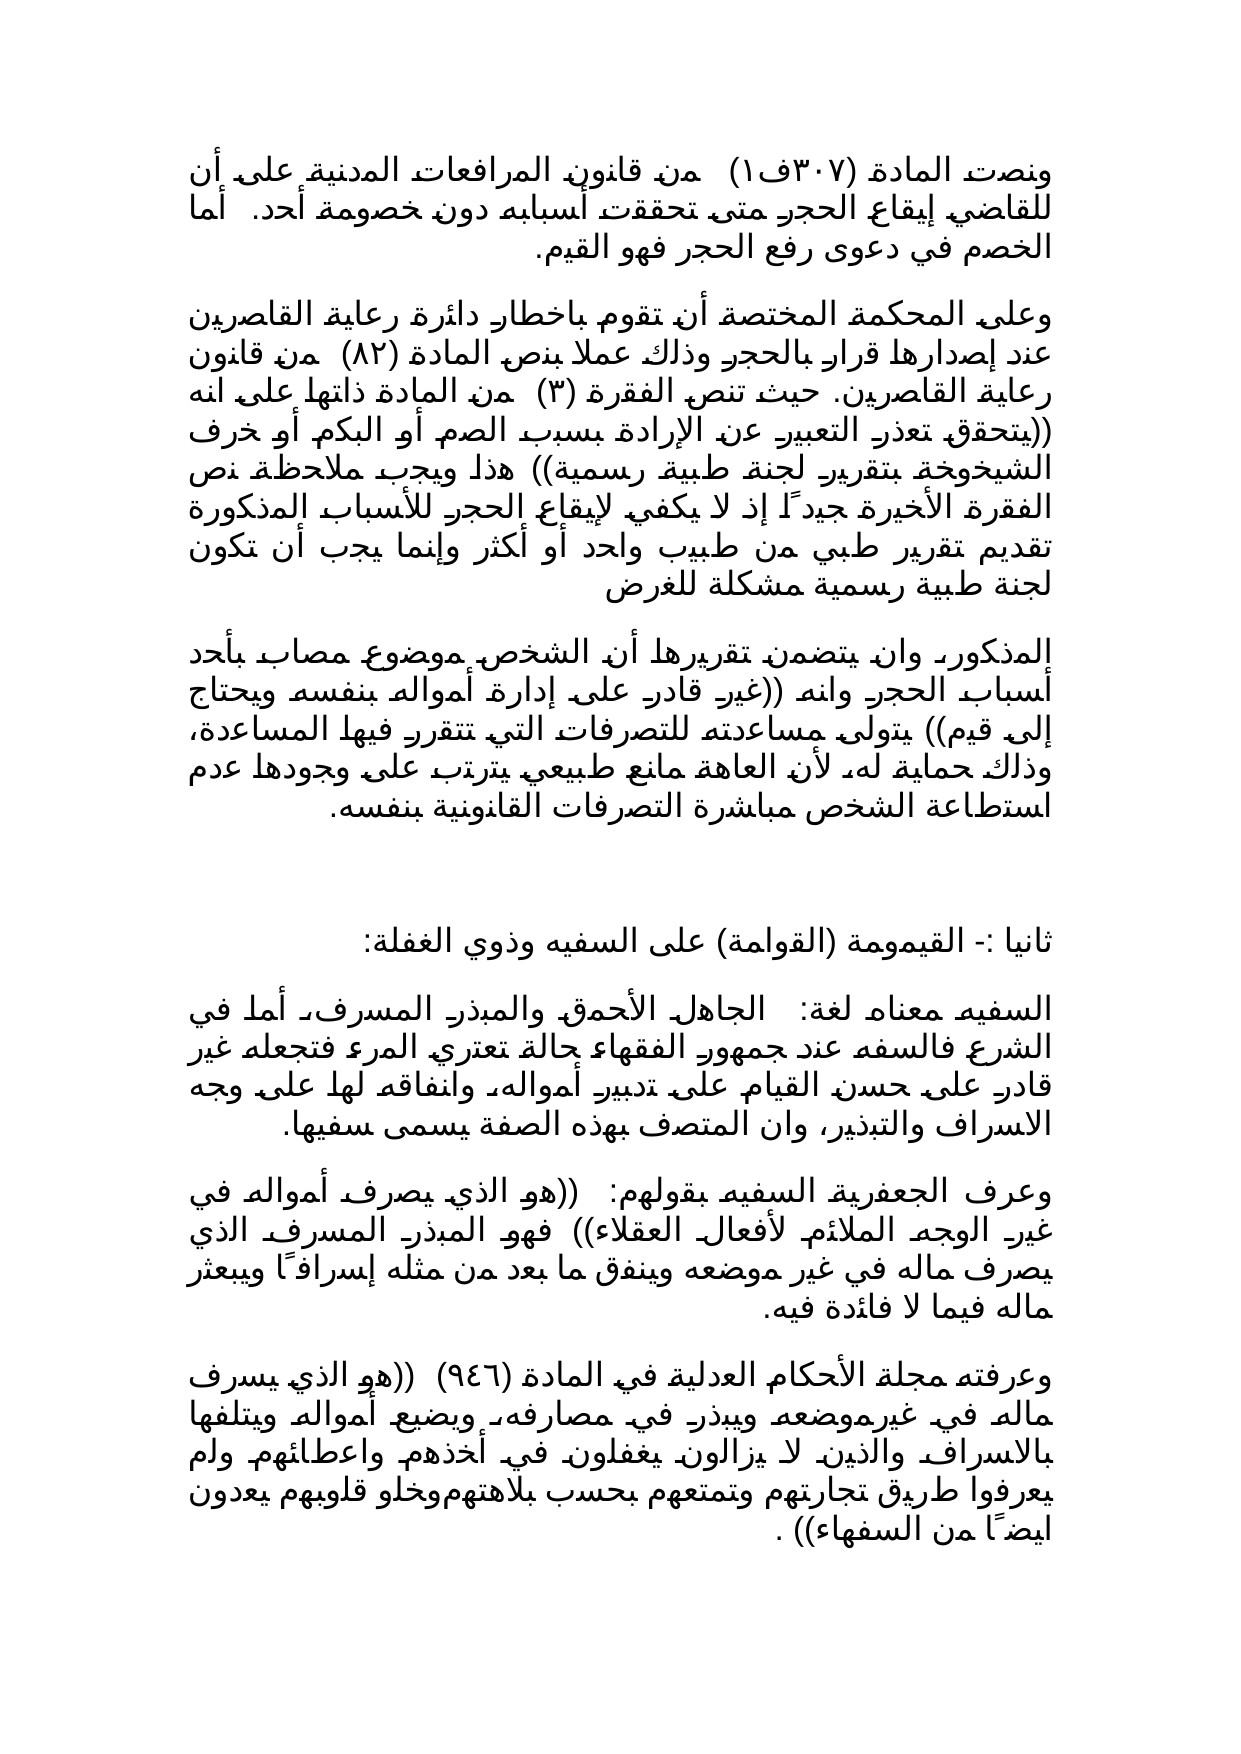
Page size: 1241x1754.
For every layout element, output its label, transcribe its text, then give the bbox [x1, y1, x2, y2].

text ﻭﻋﺭﻓﺘﻪ ﻤﺠﻠﺔ ﺍﻷﺤﻜﺎﻡ ﺍﻟﻌﺩﻟﻴﺔ ﻓﻲ ﺍﻟﻤﺎﺩﺓ (٩٤٦) ((ﻫﻭ ﺍﻟﺫﻱ ﻴﺴﺭﻑ ﻤﺎﻟﻪ ﻓﻲ ﻏﻴﺭﻤﻭﻀﻌﻪ ﻭﻴﺒﺫﺭ ﻓﻲ ﻤﺼﺎﺭﻓﻪ، ﻭيضيع ﺃﻤﻭﺍﻟﻪ ﻭﻴﺘﻠﻔﻬﺎ ﺒﺎﻻﺴﺭﺍﻑ ﻭﺍﻟﺫﻴﻥ ﻻ ﻴﺯﺍﻟﻭﻥ ﻴﻐﻔﻠﻭﻥ ﻓﻲ ﺃﺨﺫﻫﻡ ﻭﺍﻋﻁﺎﺌﻬﻡ ﻭﻟﻡ ﻴﻌﺭﻓﻭﺍ ﻁﺭﻴﻕ ﺘﺠﺎﺭﺘﻬﻡ ﻭﺘﻤﺘﻌﻬﻡ ﺒﺤﺴﺏ ﺒﻼﻫﺘﻬﻡﻭﺨﻠﻭ ﻗﻠﻭﺒﻬﻡ ﻴﻌﺩﻭﻥ ﺍﻴﻀﹰﺎ ﻤﻥ ﺍﻟﺴﻔﻬﺎﺀ)) . [187, 1355, 1053, 1548]
text ثانيا :- ﺍﻟﻘﻴﻤﻭﻤﺔ (ﺍﻟﻘﻭﺍﻤﺔ) ﻋﻠﻰ ﺍﻟﺴﻔﻴﻪ ﻭﺫﻭﻱ ﺍﻟﻐﻔﻠﺔ: [187, 921, 1053, 959]
text ﺍﻟﺴﻔﻴﻪ ﻤﻌﻨﺎﻩ ﻟﻐﺔ: ﺍﻟﺠﺎﻫل ﺍﻷﺤﻤﻕ ﻭﺍﻟﻤﺒﺫﺭ ﺍﻟﻤﺴﺭﻑ، ﺃﻤﺎ ﻓﻲ ﺍﻟﺸﺭﻉ ﻓﺎﻟﺴﻔﻪ ﻋﻨﺩ ﺠﻤﻬﻭﺭ ﺍﻟﻔﻘﻬﺎﺀ ﺤﺎﻟﺔ ﺘﻌﺘﺭﻱ ﺍﻟﻤﺭﺀ ﻓﺘﺠﻌﻠﻪ ﻏﻴﺭ ﻗﺎﺩﺭ ﻋﻠﻰ ﺤﺴﻥ ﺍﻟﻘﻴﺎﻡ ﻋﻠﻰ ﺘﺩﺒﻴﺭ ﺃﻤﻭﺍﻟﻪ، ﻭﺍﻨﻔﺎﻗﻪ ﻟﻬﺎ ﻋﻠﻰ ﻭﺠﻪ ﺍﻻﺴﺭﺍﻑ ﻭﺍﻟﺘﺒﺫﻴﺭ، ﻭﺍﻥ ﺍﻟﻤﺘﺼﻑ ﺒﻬﺫﻩ ﺍﻟﺼﻔﺔ ﻴﺴﻤﻰ ﺴﻔﻴﻬﺎ. [187, 988, 1053, 1142]
text ﺍﻟﻤﺫﻜﻭﺭ، ﻭﺍﻥ ﻴﺘﻀﻤﻥ ﺘﻘﺭﻴﺭﻫﺎ ﺃﻥ ﺍﻟﺸﺨﺹ ﻤﻭﻀﻭﻉ ﻤﺼﺎﺏ ﺒﺄﺤﺩ ﺃﺴﺒﺎﺏ ﺍﻟﺤﺠﺭ ﻭﺍﻨﻪ ((ﻏﻴﺭ ﻗﺎﺩﺭ ﻋﻠﻰ ﺇﺩﺍﺭﺓ ﺃﻤﻭﺍﻟﻪ ﺒﻨﻔﺴﻪ ﻭﻴﺤﺘﺎﺝ ﺇﻟﻰ ﻗﻴﻡ)) ﻴﺘﻭﻟﻰ ﻤﺴﺎﻋﺩﺘﻪ ﻟﻠﺘﺼﺭﻓﺎﺕ ﺍﻟﺘﻲ ﺘﺘﻘﺭﺭ ﻓﻴﻬﺎ ﺍﻟﻤﺴﺎﻋﺩﺓ، ﻭﺫﻟﻙ ﺤﻤﺎﻴﺔ ﻟﻪ، ﻷﻥ ﺍﻟﻌﺎﻫﺔ ﻤﺎﻨﻊ ﻁﺒﻴﻌﻲ ﻴﺘﺭﺘﺏ ﻋﻠﻰ ﻭﺠﻭﺩﻫﺎ ﻋﺩﻡ ﺍﺴﺘﻁﺎﻋﺔ ﺍﻟﺸﺨﺹ ﻤﺒﺎﺸﺭﺓ ﺍﻟﺘﺼﺭﻓﺎﺕ ﺍﻟﻘﺎﻨﻭﻨﻴﺔ ﺒﻨﻔﺴﻪ. [187, 632, 1053, 824]
text ﻭﻨﺼﺕ ﺍﻟﻤﺎﺩﺓ (٣٠٧ﻑ١) ﻤﻥ ﻗﺎﻨﻭﻥ ﺍﻟﻤﺭﺍﻓﻌﺎﺕ ﺍﻟﻤﺩﻨﻴﺔ ﻋﻠﻰ ﺃﻥ ﻟﻠﻘﺎﻀﻲ ﺇﻴﻘﺎﻉ ﺍﻟﺤﺠﺭ ﻤﺘﻰ ﺘﺤﻘﻘﺕ ﺃﺴﺒﺎﺒﻪ ﺩﻭﻥ ﺨﺼﻭﻤﺔ ﺃﺤﺩ. ﺃﻤﺎ ﺍﻟﺨﺼﻡ ﻓﻲ ﺩﻋﻭﻯ ﺭﻓﻊ ﺍﻟﺤﺠﺭ ﻓﻬﻭ ﺍﻟﻘﻴﻡ. [187, 150, 1053, 265]
text ﻭﻋﻠﻰ ﺍﻟﻤﺤﻜﻤﺔ ﺍﻟﻤﺨﺘﺼﺔ ﺃﻥ ﺘﻘﻭﻡ ﺒﺎخطار ﺩﺍﺌﺭﺓ ﺭﻋﺎﻴﺔ ﺍﻟﻘﺎﺼﺭﻴﻥ ﻋﻨﺩ ﺇﺼﺩﺍﺭﻫﺎ ﻗﺭﺍﺭ ﺒﺎﻟﺤﺠﺭ ﻭﺫﻟﻙ ﻋﻤﻼ ﺒﻨﺹ ﺍﻟﻤﺎﺩﺓ (٨٢) ﻤﻥ ﻗﺎﻨﻭﻥ ﺭﻋﺎﻴﺔ ﺍﻟﻘﺎﺼﺭﻴﻥ. حيث تنص ﺍﻟﻔﻘﺭﺓ (٣) ﻤﻥ ﺍﻟﻤﺎﺩﺓ ﺫﺍﺘﻬﺎ ﻋﻠﻰ ﺍﻨﻪ ((ﻴﺘﺤﻘﻕ ﺘﻌﺫﺭ ﺍﻟﺘﻌﺒﻴﺭ ﻋﻥ ﺍﻹﺭﺍﺩﺓ ﺒﺴﺒﺏ ﺍﻟﺼﻡ ﺃﻭ ﺍﻟﺒﻜﻡ ﺃﻭ ﺨﺭﻑ ﺍﻟﺸﻴﺨﻭﺨﺔ ﺒﺘﻘﺭﻴﺭ ﻟﺠﻨﺔ ﻁﺒﻴﺔ ﺭﺴﻤﻴﺔ)) ﻫﺫﺍ ﻭﻴﺠﺏ ﻤﻼﺤﻅﺔ ﻨﺹ ﺍﻟﻔﻘﺭﺓ ﺍﻷﺨﻴﺭﺓ ﺠﻴﺩﹰﺍ ﺇﺫ ﻻ ﻴﻜﻔﻲ ﻹﻴﻘﺎﻉ ﺍﻟﺤﺠﺭ ﻟﻸﺴﺒﺎﺏ ﺍﻟﻤﺫﻜﻭﺭﺓ تقديم ﺘﻘﺭﻴﺭ ﻁﺒﻲ ﻤﻥ ﻁﺒﻴﺏ ﻭﺍﺤﺩ ﺃﻭ ﺃﻜﺜﺭ ﻭﺇﻨﻤﺎ ﻴﺠﺏ ﺃﻥ ﺘﻜﻭﻥ ﻟﺠﻨﺔ ﻁﺒﻴﺔ ﺭﺴﻤﻴﺔ ﻤﺸﻜﻠﺔ ﻟﻠﻐﺭﺽ [187, 294, 1053, 603]
text وعرف ﺍﻟﺠﻌﻔﺭﻴﺔ ﺍﻟﺴﻔﻴﻪ ﺒﻘﻭﻟﻬﻡ: ((ﻫﻭ ﺍﻟﺫﻱ ﻴﺼﺭﻑ ﺃﻤﻭﺍﻟﻪ ﻓﻲ ﻏﻴﺭ ﺍﻟﻭﺠﻪ ﺍﻟﻤﻼﺌﻡ ﻷﻓﻌﺎل ﺍﻟﻌﻘﻼﺀ)) ﻓﻬﻭ ﺍﻟﻤﺒﺫﺭ ﺍﻟﻤﺴﺭﻑ ﺍﻟﺫﻱ ﻴﺼﺭﻑ ﻤﺎﻟﻪ ﻓﻲ ﻏﻴﺭ ﻤﻭﻀﻌﻪ ﻭﻴﻨﻔﻕ ﻤﺎ ﺒﻌﺩ ﻤﻥ ﻤﺜﻠﻪ ﺇﺴﺭﺍﻓﹰﺎ ﻭﻴﺒﻌﺜﺭ ﻤﺎﻟﻪ ﻓﻴﻤﺎ ﻻ ﻓﺎﺌﺩﺓ ﻓﻴﻪ. [187, 1171, 1053, 1326]
